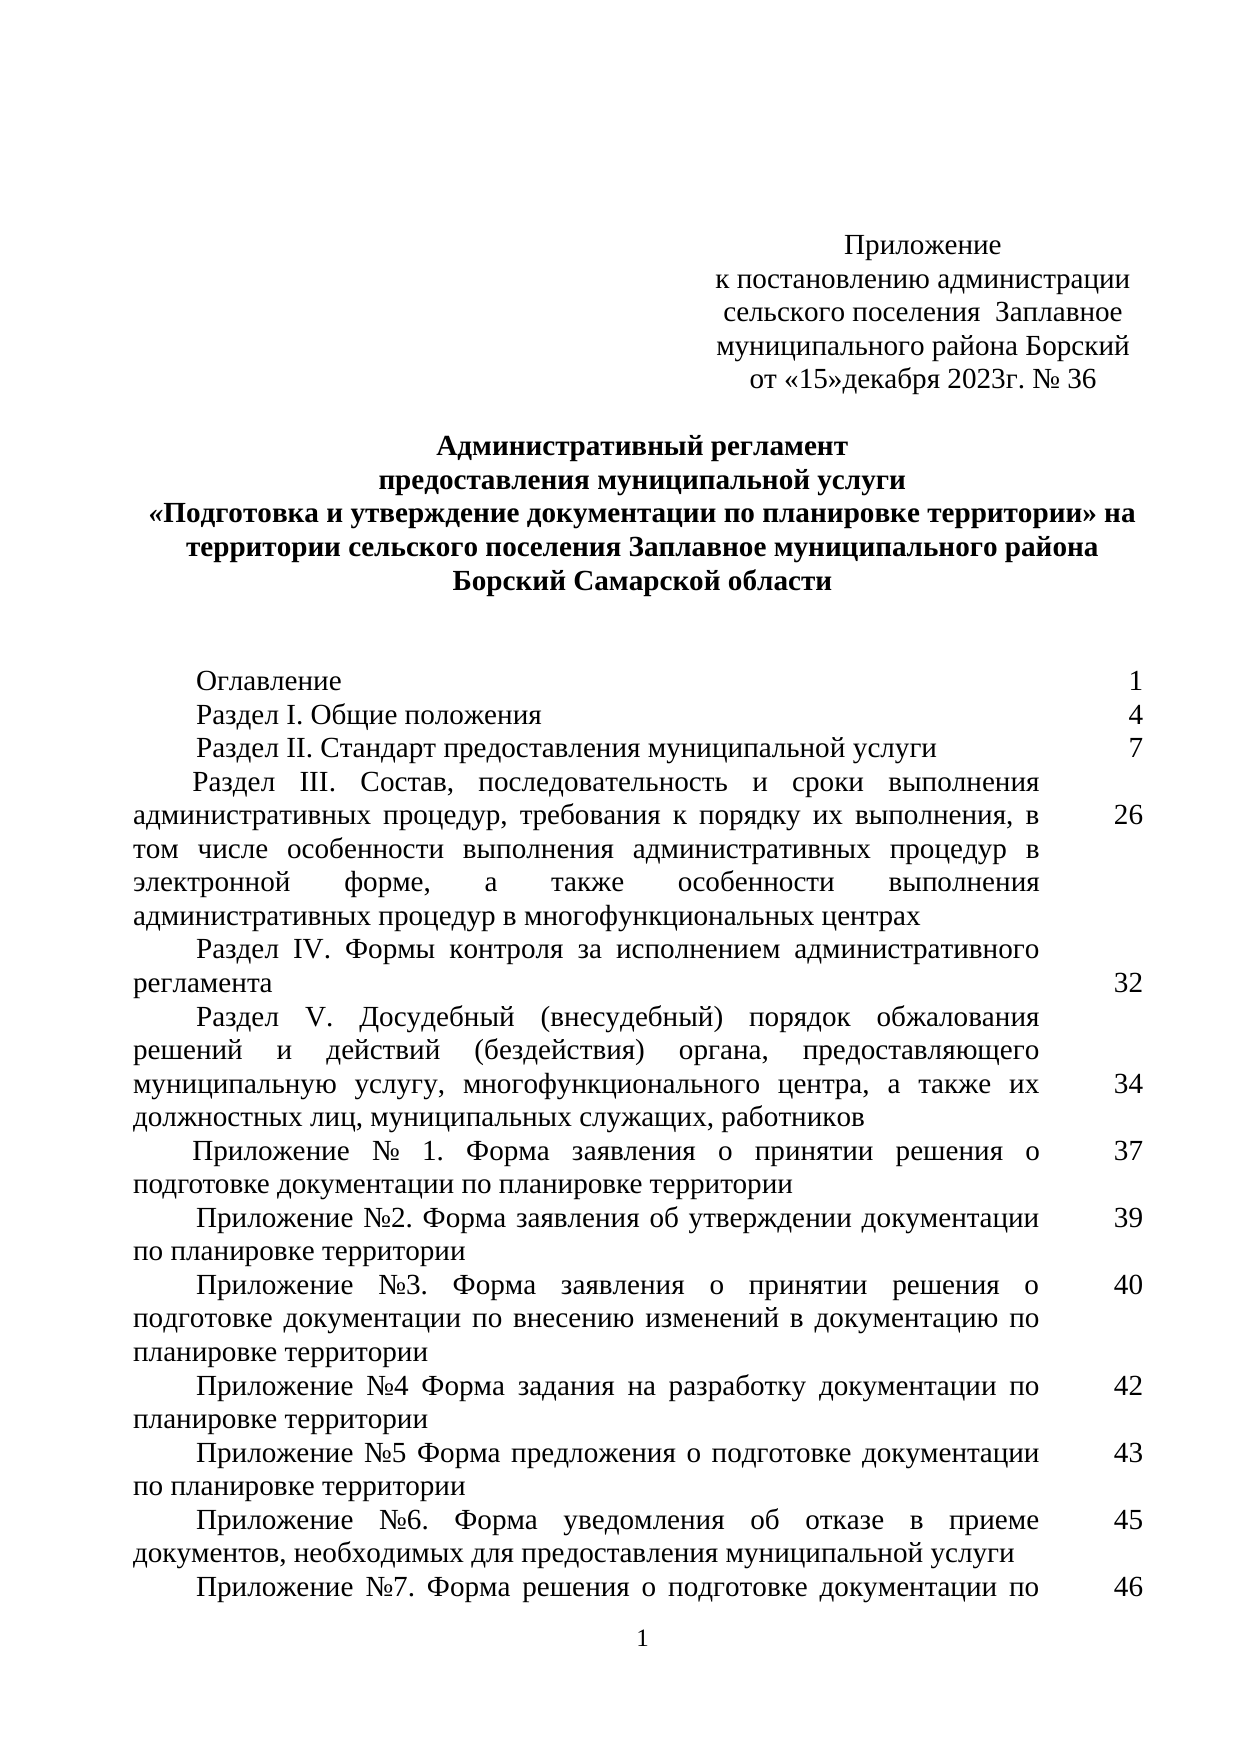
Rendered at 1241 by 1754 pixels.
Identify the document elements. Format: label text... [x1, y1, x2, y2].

table_cell Приложение №4 Форма задания на разработку документации по планировке территории [122, 1368, 1051, 1435]
text к постановлению администрации сельского поселения Заплавное [694, 261, 1152, 328]
text муниципального района Борский [694, 328, 1152, 361]
table_cell 7 [1051, 730, 1154, 764]
table_cell 32 [1051, 932, 1154, 999]
table_cell 40 [1051, 1267, 1154, 1368]
table_cell 34 [1051, 999, 1154, 1133]
text от «15»декабря 2023г. № 36 [694, 361, 1152, 395]
table_cell Приложение №6. Форма уведомления об отказе в приеме документов, необходимых для предоставления муниципальной услуги [122, 1502, 1051, 1569]
table_cell Приложение №5 Форма предложения о подготовке документации по планировке территории [122, 1435, 1051, 1502]
table_cell 37 [1051, 1133, 1154, 1200]
text Административный регламент [133, 428, 1152, 462]
table_cell 42 [1051, 1368, 1154, 1435]
table_cell Раздел IV. Формы контроля за исполнением административного регламента [122, 932, 1051, 999]
table_cell Приложение №2. Форма заявления об утверждении документации по планировке территории [122, 1200, 1051, 1267]
table_cell Раздел II. Стандарт предоставления муниципальной услуги [122, 730, 1051, 764]
table_cell 4 [1051, 697, 1154, 730]
table_cell 26 [1051, 764, 1154, 932]
table_cell 45 [1051, 1502, 1154, 1569]
text «Подготовка и утверждение документации по планировке территории» на территории сельского поселения Заплавное муниципального района Борский Самарской области [133, 496, 1152, 596]
table_cell Приложение № 1. Форма заявления о принятии решения о подготовке документации по планировке территории [122, 1133, 1051, 1200]
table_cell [122, 1569, 1051, 1602]
table_cell 43 [1051, 1435, 1154, 1502]
text Приложение [694, 227, 1152, 261]
text предоставления муниципальной услуги [133, 462, 1152, 496]
table_header Оглавление [122, 663, 1051, 697]
table_cell Раздел III. Состав, последовательность и сроки выполнения административных процедур, требования к порядку их выполнения, в том числе особенности выполнения административных процедур в электронной форме, а также особенности выполнения административных процедур в многофункциональных центрах [122, 764, 1051, 932]
table_cell Раздел V. Досудебный (внесудебный) порядок обжалования решений и действий (бездействия) органа, предоставляющего муниципальную услугу, многофункционального центра, а также их должностных лиц, муниципальных служащих, работников [122, 999, 1051, 1133]
table_header 1 [1051, 663, 1154, 697]
table_cell 46 [1051, 1569, 1154, 1602]
table_cell Раздел I. Общие положения [122, 697, 1051, 730]
table_cell Приложение №3. Форма заявления о принятии решения о подготовке документации по внесению изменений в документацию по планировке территории [122, 1267, 1051, 1368]
table_cell 39 [1051, 1200, 1154, 1267]
